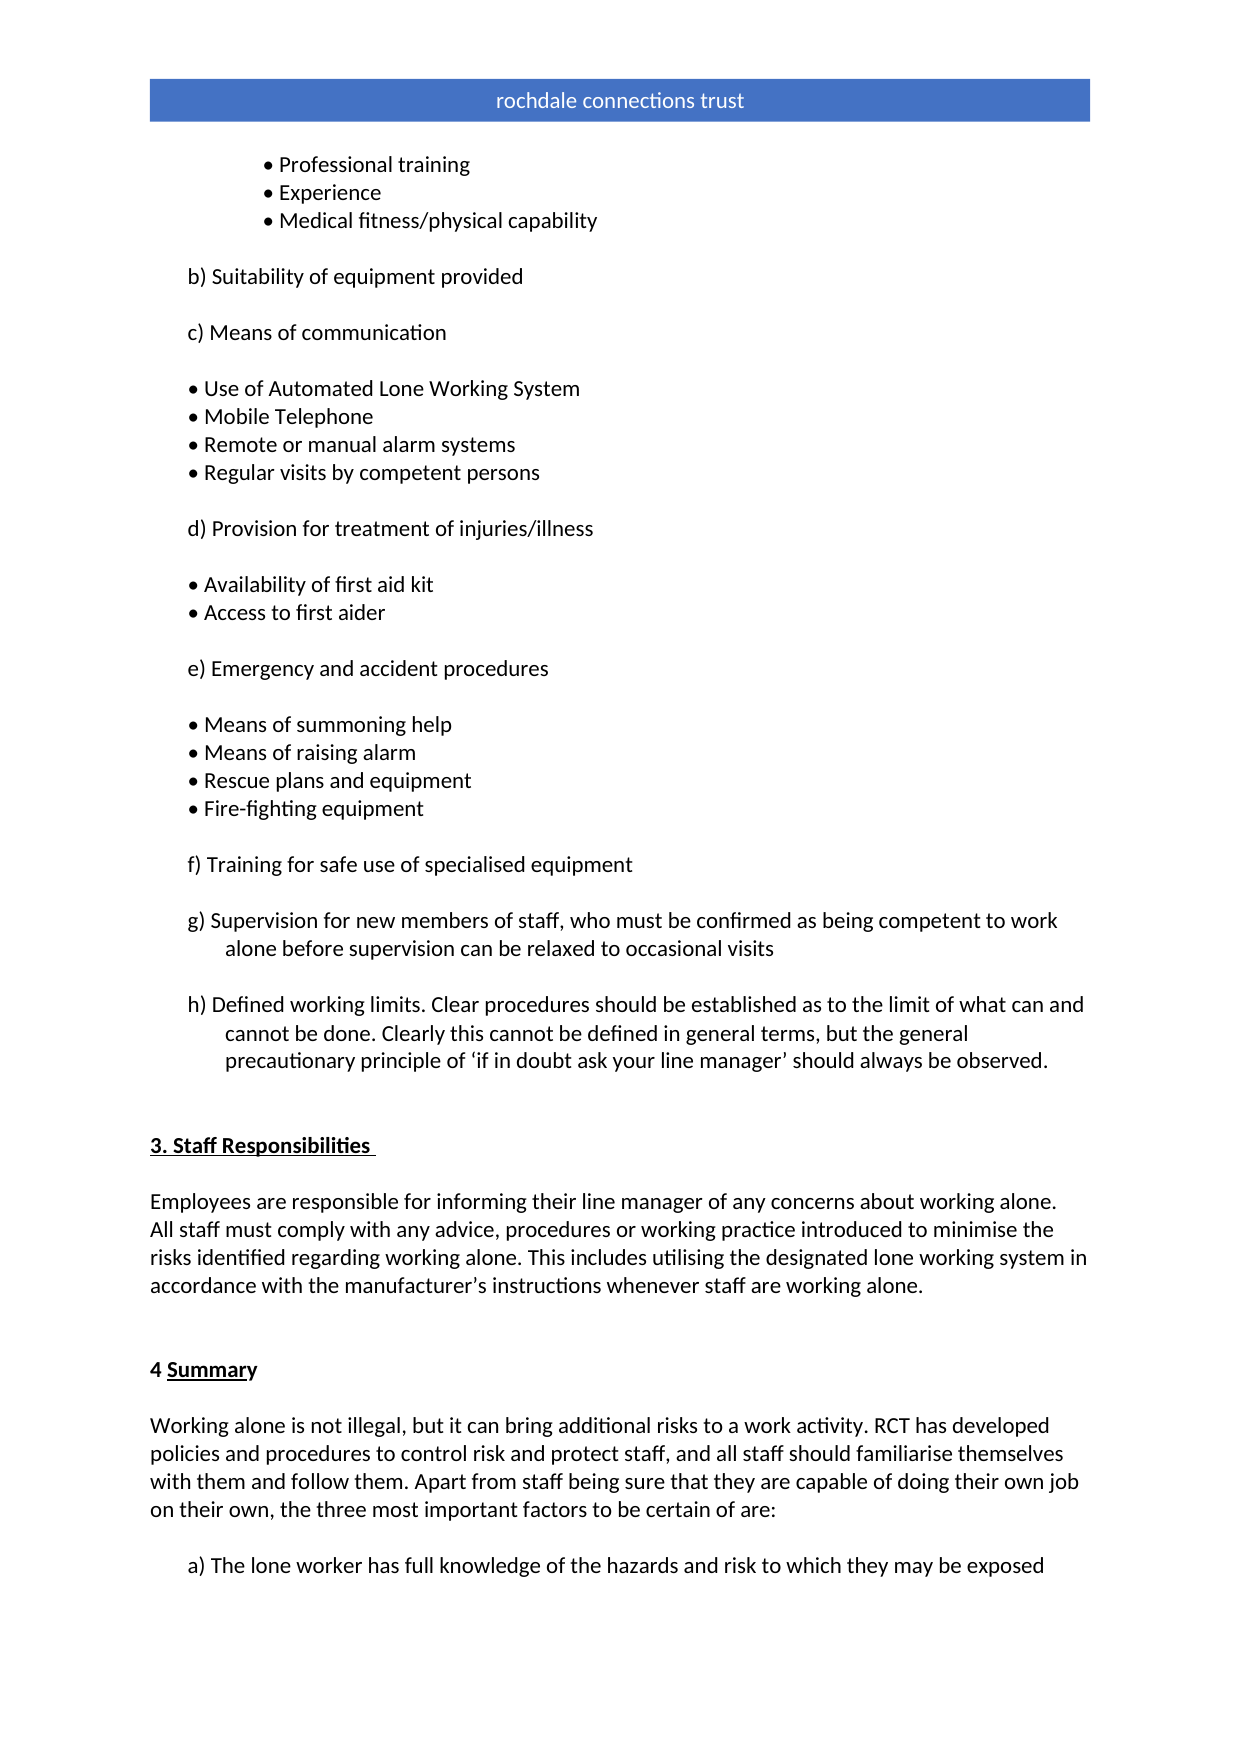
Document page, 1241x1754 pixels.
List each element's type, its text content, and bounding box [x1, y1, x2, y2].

text e) Emergency and accident procedures [187, 654, 1090, 682]
text • Regular visits by competent persons [187, 458, 1090, 486]
text • Access to first aider [187, 598, 1090, 626]
text • Fire-fighting equipment [187, 794, 1090, 822]
text c) Means of communication [187, 318, 1090, 346]
text • Medical fitness/physical capability [262, 206, 1090, 234]
text a) The lone worker has full knowledge of the hazards and risk to which they may be exposed [187, 1551, 1090, 1579]
text 4 Summary [150, 1355, 1090, 1383]
text 3. Staff Responsibilities [150, 1131, 1090, 1159]
text • Mobile Telephone [187, 402, 1090, 430]
text • Means of raising alarm [187, 738, 1090, 766]
text • Professional training [262, 150, 1090, 178]
text • Availability of first aid kit [187, 570, 1090, 598]
text d) Provision for treatment of injuries/illness [187, 514, 1090, 542]
text • Use of Automated Lone Working System [187, 374, 1090, 402]
text Working alone is not illegal, but it can bring additional risks to a work activity. RCT has developed policies and procedures to control risk and protect staff, and all staff should familiarise themselves with them and follow them. Apart from staff being sure that they are capable of doing their own job on their own, the three most important factors to be certain of are: [150, 1411, 1090, 1523]
text g) Supervision for new members of staff, who must be confirmed as being competent to work alone before supervision can be relaxed to occasional visits [187, 907, 1090, 963]
text b) Suitability of equipment provided [187, 262, 1090, 290]
text • Experience [262, 178, 1090, 206]
text All staff must comply with any advice, procedures or working practice introduced to minimise the risks identified regarding working alone. This includes utilising the designated lone working system in accordance with the manufacturer’s instructions whenever staff are working alone. [150, 1215, 1090, 1299]
text • Means of summoning help [187, 710, 1090, 738]
text f) Training for safe use of specialised equipment [187, 851, 1090, 878]
text Employees are responsible for informing their line manager of any concerns about working alone. [150, 1187, 1090, 1215]
text • Remote or manual alarm systems [187, 430, 1090, 458]
text • Rescue plans and equipment [187, 766, 1090, 794]
text h) Defined working limits. Clear procedures should be established as to the limit of what can and cannot be done. Clearly this cannot be defined in general terms, but the general precautionary principle of ‘if in doubt ask your line manager’ should always be observed. [187, 991, 1090, 1075]
